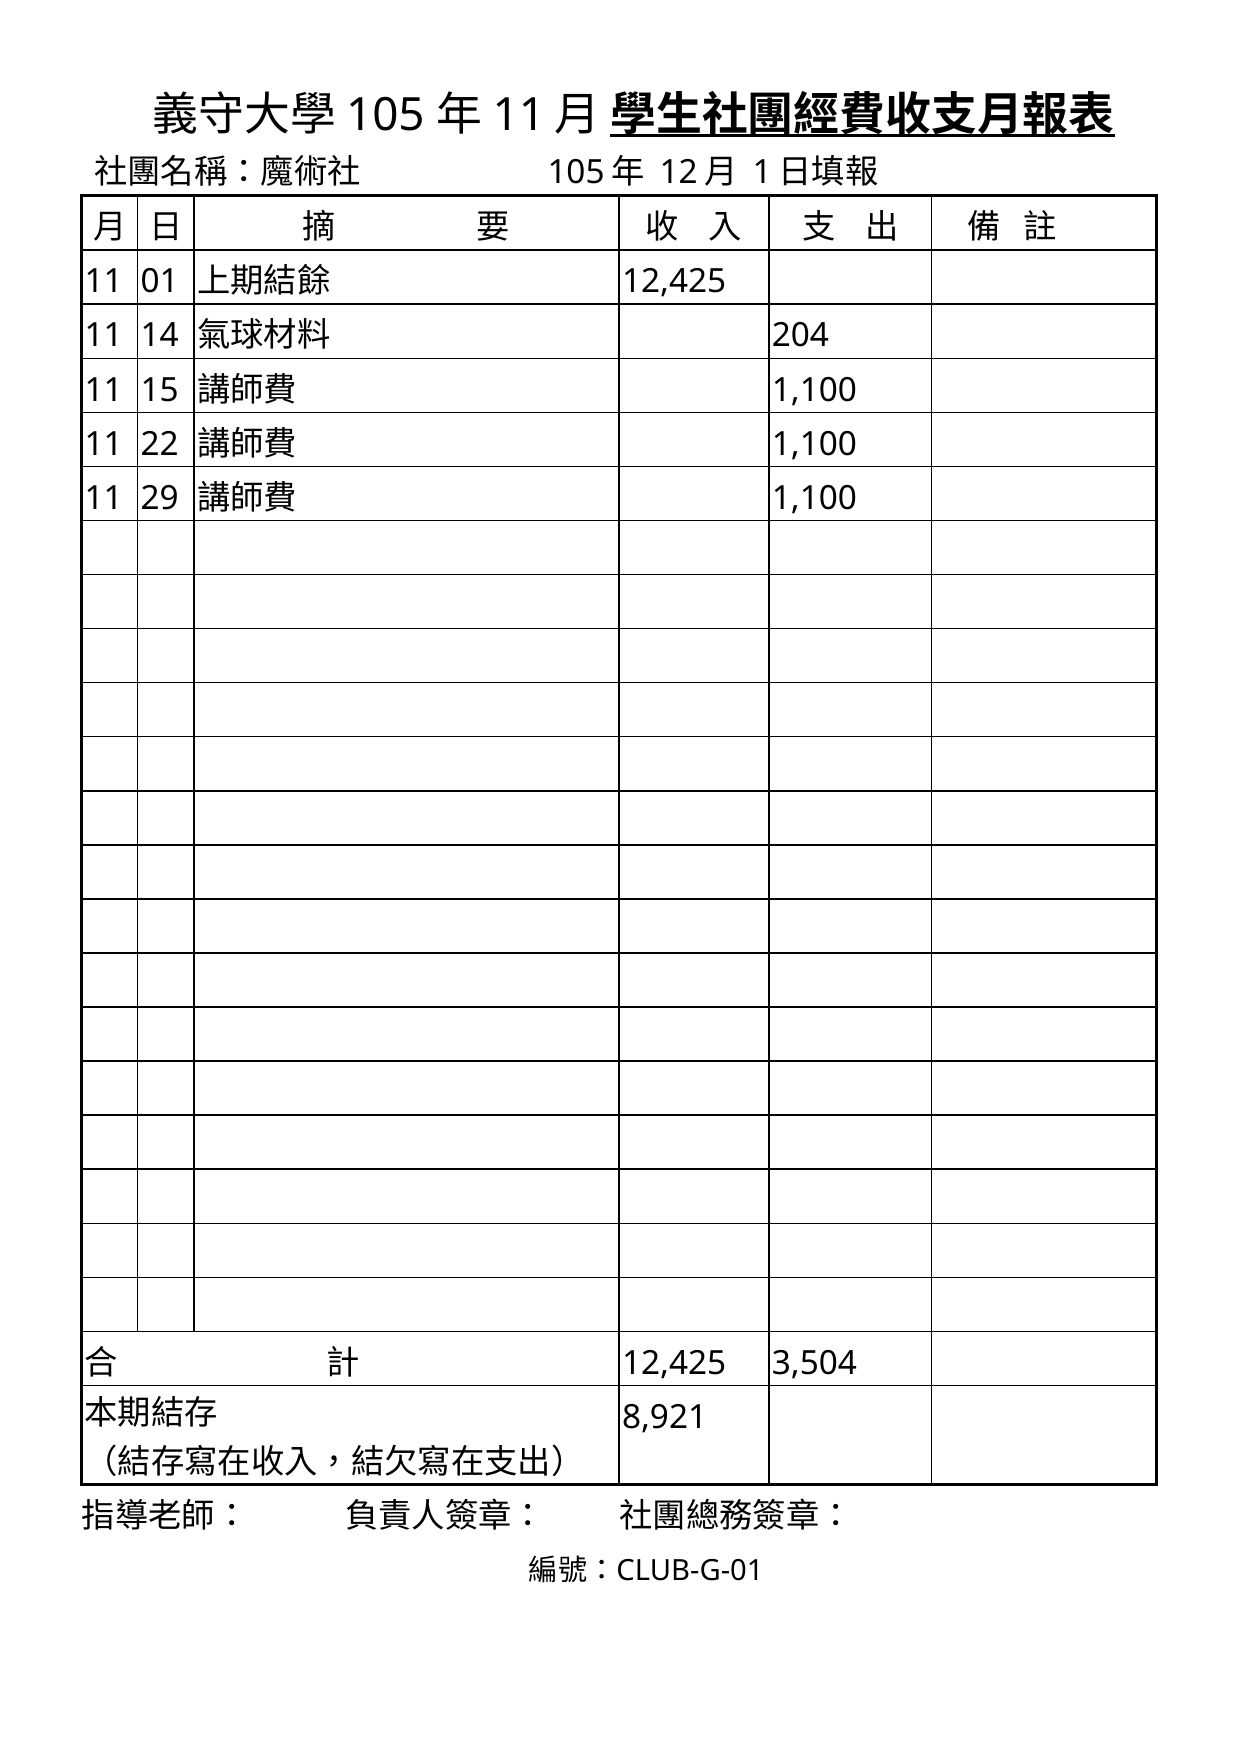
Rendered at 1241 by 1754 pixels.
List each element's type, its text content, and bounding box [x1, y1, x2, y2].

table_cell [83, 521, 137, 574]
table_cell [770, 521, 931, 574]
table_cell [138, 1224, 193, 1276]
table_cell [620, 629, 768, 682]
table_cell [138, 737, 193, 790]
table_cell [138, 1062, 193, 1114]
table_cell [83, 683, 137, 736]
table_cell [83, 1008, 137, 1060]
table_cell [620, 305, 768, 357]
table_cell [195, 1224, 618, 1276]
table_cell [620, 1170, 768, 1222]
table_cell 11 [83, 413, 137, 466]
table_cell [770, 1278, 931, 1331]
table_cell [770, 1116, 931, 1168]
table_cell [932, 251, 1155, 303]
table_cell [770, 683, 931, 736]
table_cell [620, 521, 768, 574]
table_cell [932, 1116, 1155, 1168]
table_cell 講師費 [195, 359, 618, 411]
table_cell [770, 846, 931, 898]
table_cell [195, 683, 618, 736]
table_cell 8,921 [620, 1386, 768, 1483]
table_cell 12,425 [620, 251, 768, 303]
table_cell [620, 1278, 768, 1331]
table_cell [932, 359, 1155, 411]
text 義守大學 105 年 11月 學生社團經費收支月報表 [106, 89, 1152, 141]
table_cell [195, 629, 618, 682]
table_cell 講師費 [195, 467, 618, 519]
table_cell 11 [83, 467, 137, 519]
table_cell [83, 1224, 137, 1276]
table_cell [932, 683, 1155, 736]
table_cell [932, 954, 1155, 1006]
table_cell [932, 1008, 1155, 1060]
table_cell [620, 575, 768, 628]
table_cell [932, 1224, 1155, 1276]
table_cell [620, 683, 768, 736]
table_cell 本期結存 （結存寫在收入，結欠寫在支出） [83, 1386, 618, 1483]
table_cell [138, 683, 193, 736]
table_cell [932, 1278, 1155, 1331]
table_cell 1,100 [770, 413, 931, 466]
table_cell [195, 1116, 618, 1168]
table_cell [83, 954, 137, 1006]
table_cell [83, 737, 137, 790]
table_cell [770, 954, 931, 1006]
table_cell 11 [83, 359, 137, 411]
table_cell 204 [770, 305, 931, 357]
table_cell [770, 575, 931, 628]
table_cell 講師費 [195, 413, 618, 466]
table_cell [770, 1224, 931, 1276]
table_cell 12,425 [620, 1332, 768, 1384]
table_cell [770, 1062, 931, 1114]
table_cell [195, 792, 618, 844]
table_cell [620, 954, 768, 1006]
table_cell [195, 846, 618, 898]
table_cell [83, 575, 137, 628]
table_cell [83, 629, 137, 682]
table_cell [932, 521, 1155, 574]
table_cell [195, 1062, 618, 1114]
table_cell [83, 1170, 137, 1222]
table_header 收 入 [620, 197, 768, 249]
table_cell [932, 1386, 1155, 1483]
table_cell 1,100 [770, 359, 931, 411]
table_cell [770, 737, 931, 790]
table_cell [932, 305, 1155, 357]
table_cell [83, 1062, 137, 1114]
table_cell [138, 1008, 193, 1060]
table_cell [195, 1008, 618, 1060]
table_cell 14 [138, 305, 193, 357]
table_cell [770, 900, 931, 952]
table_cell [83, 1278, 137, 1331]
table_cell [138, 1278, 193, 1331]
table_cell [138, 792, 193, 844]
table_cell [770, 251, 931, 303]
table_cell 上期結餘 [195, 251, 618, 303]
table_cell [770, 792, 931, 844]
text 指導老師： 負責人簽章： 社團總務簽章： [81, 1486, 1152, 1538]
table_cell [138, 1116, 193, 1168]
table_cell [620, 1062, 768, 1114]
table_cell [138, 629, 193, 682]
table_cell [932, 846, 1155, 898]
table_cell [770, 629, 931, 682]
table_cell [620, 359, 768, 411]
table_header 支 出 [770, 197, 931, 249]
table_cell [620, 900, 768, 952]
table_cell [83, 1116, 137, 1168]
table_cell [195, 575, 618, 628]
table_cell [138, 846, 193, 898]
table_cell [195, 1170, 618, 1222]
table_cell [83, 900, 137, 952]
table_cell [620, 1116, 768, 1168]
table_cell [770, 1170, 931, 1222]
table_cell 合 計 [83, 1332, 618, 1384]
table_cell [932, 737, 1155, 790]
table_cell [195, 1278, 618, 1331]
table_header 日 [138, 197, 193, 249]
table_header 摘 要 [195, 197, 618, 249]
table_cell [195, 954, 618, 1006]
table_cell [932, 413, 1155, 466]
table_cell 15 [138, 359, 193, 411]
table_cell [770, 1008, 931, 1060]
table_cell [620, 1224, 768, 1276]
table_cell [620, 792, 768, 844]
table_cell [138, 900, 193, 952]
table_cell [932, 792, 1155, 844]
table_cell [932, 575, 1155, 628]
table_cell [195, 521, 618, 574]
table_cell 29 [138, 467, 193, 519]
table_cell [932, 629, 1155, 682]
table_cell [620, 737, 768, 790]
table_cell [620, 413, 768, 466]
table_cell 22 [138, 413, 193, 466]
table_cell 01 [138, 251, 193, 303]
table_header 備 註 [932, 197, 1155, 249]
text 編號：CLUB-G-01 [106, 1538, 1152, 1591]
table_cell [932, 467, 1155, 519]
table_cell [932, 1332, 1155, 1384]
table_cell [770, 1386, 931, 1483]
table_cell [932, 1062, 1155, 1114]
table_cell 3,504 [770, 1332, 931, 1384]
table_cell [138, 521, 193, 574]
table_cell [620, 846, 768, 898]
table_header 月 [83, 197, 137, 249]
table_cell [932, 900, 1155, 952]
table_cell [83, 792, 137, 844]
table_cell [620, 1008, 768, 1060]
table_cell 11 [83, 251, 137, 303]
table_cell 11 [83, 305, 137, 357]
table_cell [138, 575, 193, 628]
table_cell [138, 954, 193, 1006]
table_cell [83, 846, 137, 898]
table_cell [932, 1170, 1155, 1222]
table_cell [620, 467, 768, 519]
table_cell [195, 900, 618, 952]
table_cell 1,100 [770, 467, 931, 519]
text 社團名稱：魔術社 105年 12月 1日填報 [94, 141, 1152, 194]
table_cell 氣球材料 [195, 305, 618, 357]
table_cell [195, 737, 618, 790]
table_cell [138, 1170, 193, 1222]
